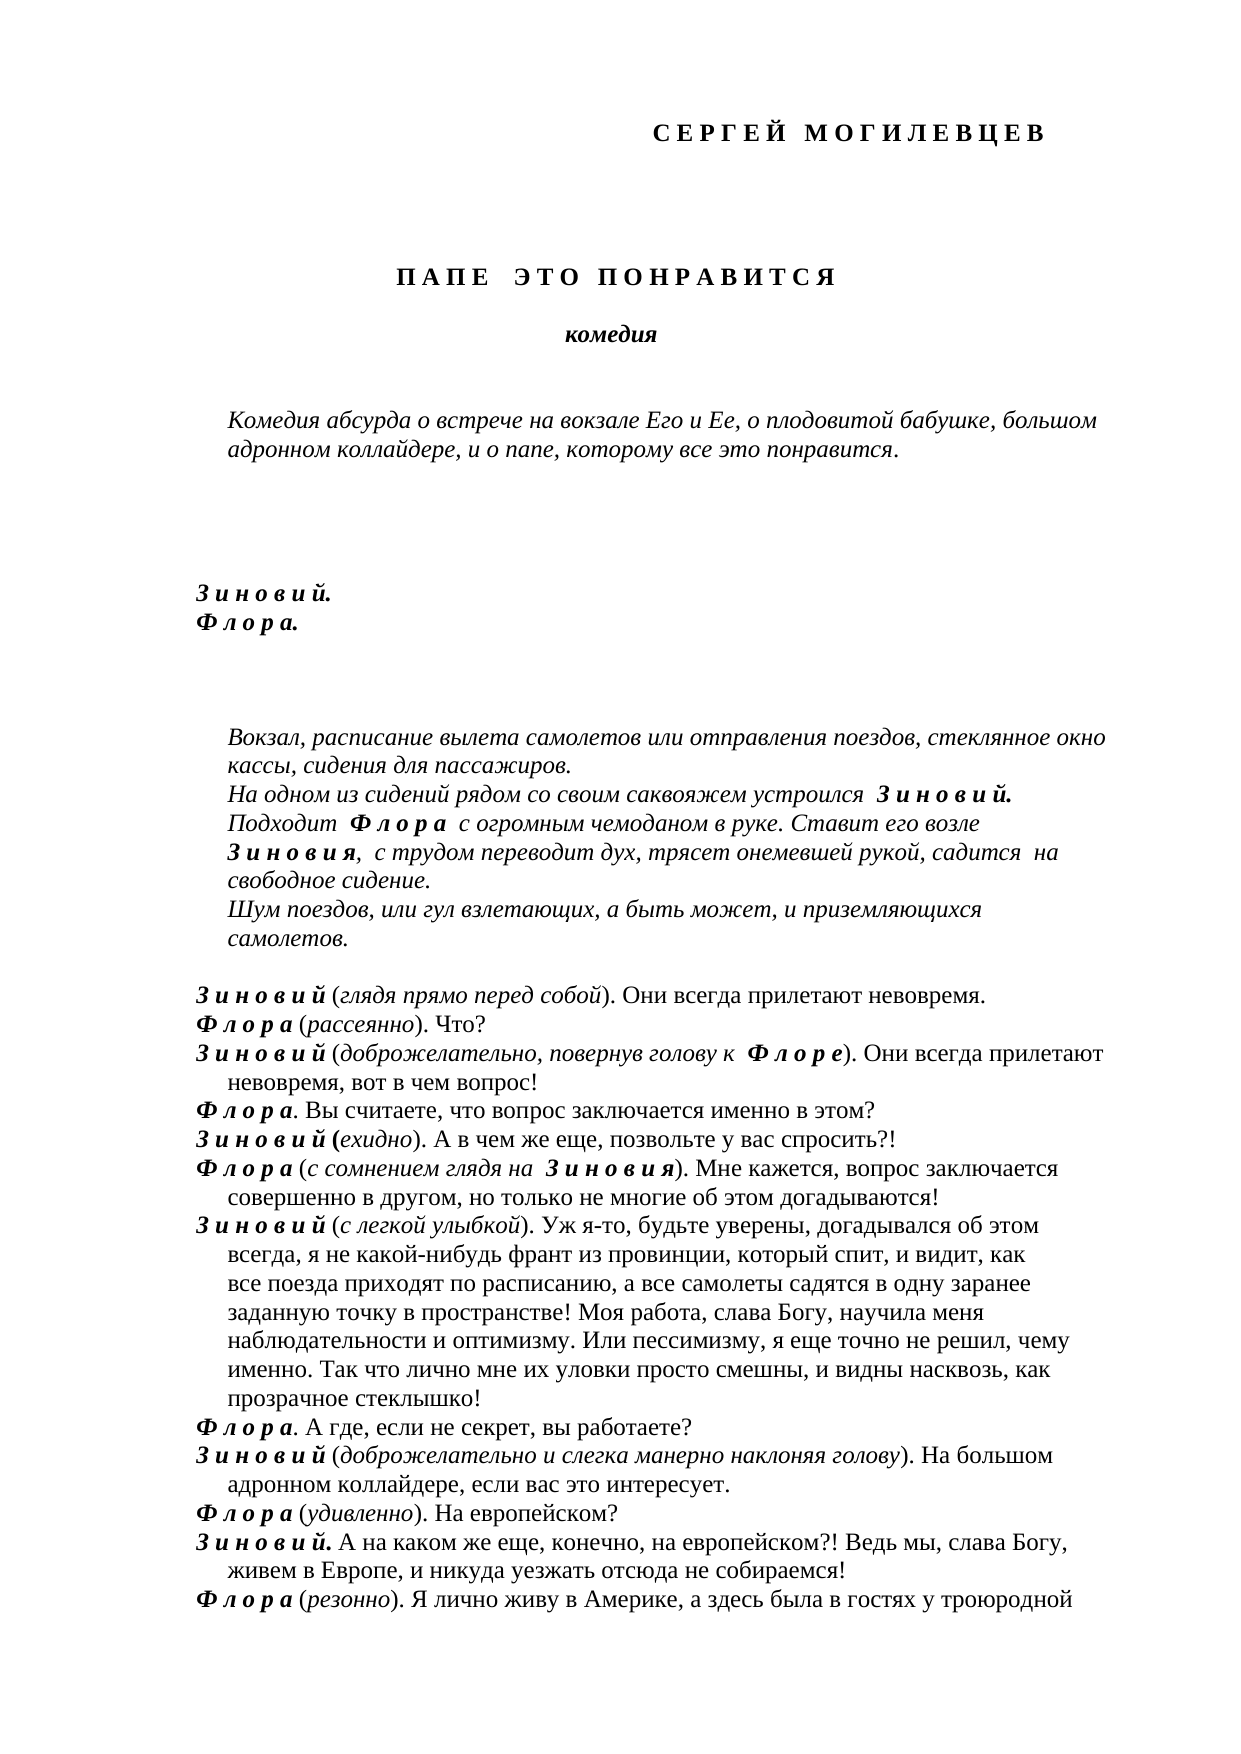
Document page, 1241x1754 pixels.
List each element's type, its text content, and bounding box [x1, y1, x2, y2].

text С Е Р Г Е Й М О Г И Л Е В Ц Е В [177, 118, 1152, 147]
text невовремя, вот в чем вопрос! [177, 1067, 1152, 1096]
text Ф л о р а (удивленно). На европейском? [177, 1498, 1152, 1527]
text комедия [177, 319, 1152, 348]
text З и н о в и й. [177, 578, 1152, 607]
text Вокзал, расписание вылета самолетов или отправления поездов, стеклянное окно [177, 722, 1152, 751]
text Ф л о р а. [177, 607, 1152, 636]
text З и н о в и й. А на каком же еще, конечно, на европейском?! Ведь мы, слава Богу, [177, 1527, 1152, 1556]
text совершенно в другом, но только не многие об этом догадываются! [177, 1182, 1152, 1211]
text Ф л о р а (рассеянно). Что? [177, 1009, 1152, 1038]
text З и н о в и й (ехидно). А в чем же еще, позвольте у вас спросить?! [177, 1124, 1152, 1153]
text З и н о в и й (доброжелательно, повернув голову к Ф л о р е). Они всегда прилетают [177, 1038, 1152, 1067]
text адронном коллайдере, и о папе, которому все это понравится. [177, 434, 1152, 463]
text Комедия абсурда о встрече на вокзале Его и Ее, о плодовитой бабушке, большом [177, 406, 1152, 434]
text заданную точку в пространстве! Моя работа, слава Богу, научила меня [177, 1297, 1152, 1326]
text Ф л о р а. Вы считаете, что вопрос заключается именно в этом? [177, 1096, 1152, 1124]
text П А П Е Э Т О П О Н Р А В И Т С Я [177, 262, 1152, 291]
text живем в Европе, и никуда уезжать отсюда не собираемся! [177, 1556, 1152, 1584]
text Ф л о р а. А где, если не секрет, вы работаете? [177, 1412, 1152, 1441]
text свободное сидение. [177, 866, 1152, 894]
text На одном из сидений рядом со своим саквояжем устроился З и н о в и й. [177, 779, 1152, 808]
text Шум поездов, или гул взлетающих, а быть может, и приземляющихся [177, 894, 1152, 923]
text Ф л о р а (резонно). Я лично живу в Америке, а здесь была в гостях у троюродной [177, 1584, 1152, 1613]
text именно. Так что лично мне их уловки просто смешны, и видны насквозь, как [177, 1354, 1152, 1383]
text Подходит Ф л о р а с огромным чемоданом в руке. Ставит его возле [177, 808, 1152, 837]
text адронном коллайдере, если вас это интересует. [177, 1469, 1152, 1498]
text все поезда приходят по расписанию, а все самолеты садятся в одну заранее [177, 1268, 1152, 1297]
text прозрачное стеклышко! [177, 1383, 1152, 1412]
text З и н о в и й (доброжелательно и слегка манерно наклоняя голову). На большом [177, 1441, 1152, 1469]
text З и н о в и й (с легкой улыбкой). Уж я-то, будьте уверены, догадывался об этом [177, 1211, 1152, 1239]
text Ф л о р а (с сомнением глядя на З и н о в и я). Мне кажется, вопрос заключается [177, 1153, 1152, 1182]
text З и н о в и й (глядя прямо перед собой). Они всегда прилетают невовремя. [177, 981, 1152, 1009]
text З и н о в и я, с трудом переводит дух, трясет онемевшей рукой, садится на [177, 837, 1152, 866]
text всегда, я не какой-нибудь франт из провинции, который спит, и видит, как [177, 1239, 1152, 1268]
text наблюдательности и оптимизму. Или пессимизму, я еще точно не решил, чему [177, 1326, 1152, 1354]
text самолетов. [177, 923, 1152, 952]
text кассы, сидения для пассажиров. [177, 751, 1152, 779]
